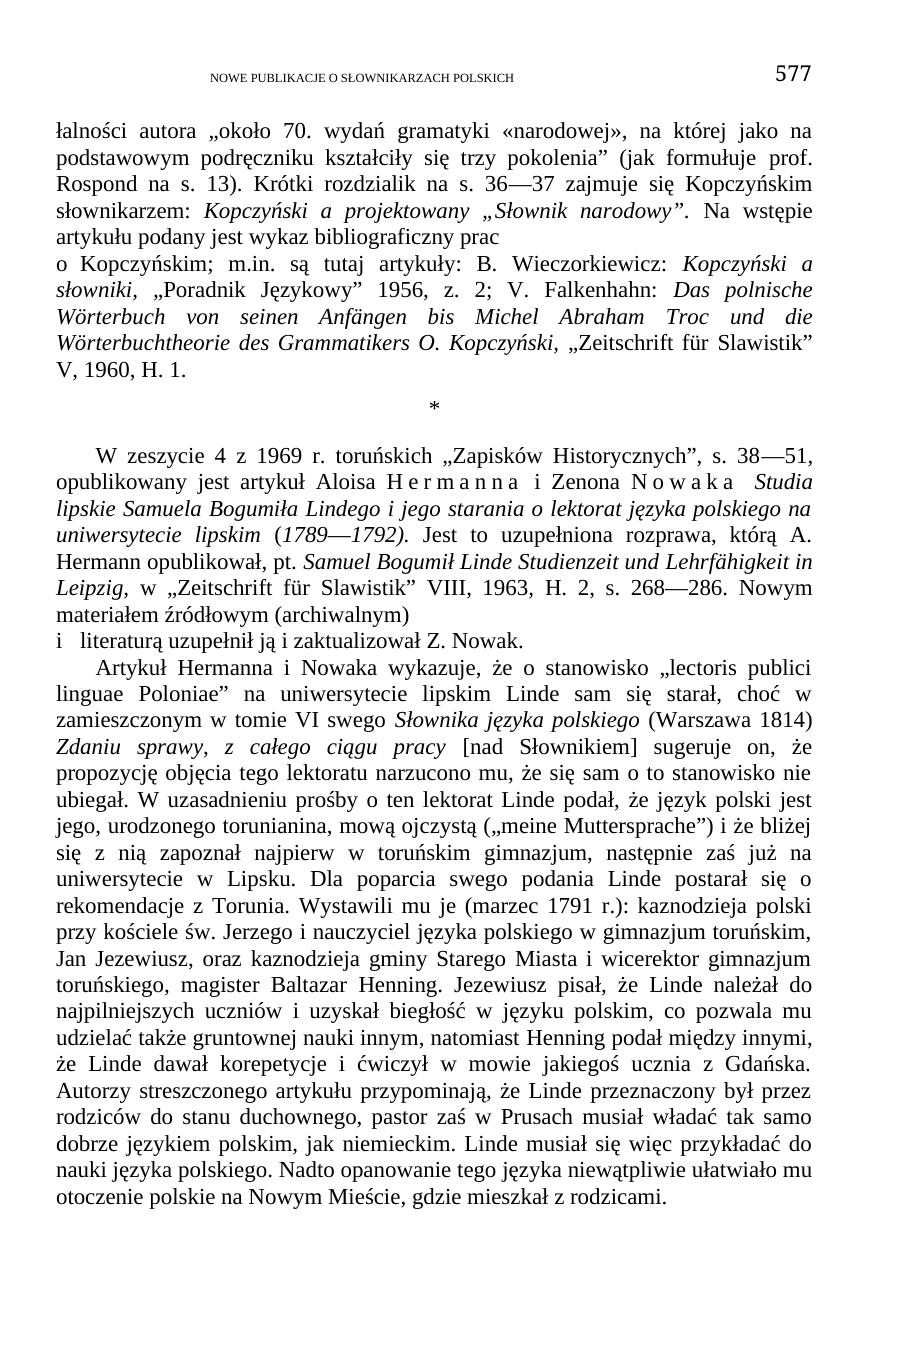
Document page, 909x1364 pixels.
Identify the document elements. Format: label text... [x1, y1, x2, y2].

text 577 [775, 64, 812, 86]
text łalności autora „około 70. wydań gramatyki «narodowej», na której jako na podstawowym podręczniku kształciły się trzy pokolenia” (jak formułuje prof. Rospond na s. 13). Krótki rozdzialik na s. 36—37 zajmuje się Kopczyńskim słownikarzem: Kopczyński a projektowany „Słownik narodowy”. Na wstępie artykułu podany jest wykaz bibliograficzny prac [56, 118, 813, 250]
text i literaturą uzupełnił ją i zaktualizował Z. Nowak. [56, 627, 813, 654]
text Artykuł Hermanna i Nowaka wykazuje, że o stanowisko „lectoris publici linguae Poloniae” na uniwersytecie lipskim Linde sam się starał, choć w zamieszczonym w tomie VI swego Słownika języka polskiego (Warszawa 1814) Zdaniu sprawy, z całego ciągu pracy [nad Słownikiem] sugeruje on, że propozycję objęcia tego lektoratu narzucono mu, że się sam o to stanowisko nie ubiegał. W uzasadnieniu prośby o ten lektorat Linde podał, że język polski jest jego, urodzonego torunianina, mową ojczystą („meine Muttersprache”) i że bliżej się z nią zapoznał najpierw w toruńskim gimnazjum, następnie zaś już na uniwersytecie w Lipsku. Dla poparcia swego podania Linde postarał się o rekomendacje z Torunia. Wystawili mu je (marzec 1791 r.): kaznodzieja polski przy kościele św. Jerzego i nauczyciel języka polskiego w gimnazjum toruńskim, Jan Jezewiusz, oraz kaznodzieja gminy Starego Miasta i wicerektor gimnazjum toruńskiego, magister Baltazar Henning. Jezewiusz pisał, że Linde należał do najpilniejszych uczniów i uzyskał biegłość w języku polskim, co pozwala mu udzielać także gruntownej nauki innym, natomiast Henning podał między innymi, że Linde dawał korepetycje i ćwiczył w mowie jakiegoś ucznia z Gdańska. Autorzy streszczonego artykułu przypominają, że Linde przeznaczony był przez rodziców do stanu duchownego, pastor zaś w Prusach musiał władać tak samo dobrze językiem polskim, jak niemieckim. Linde musiał się więc przykładać do nauki języka polskiego. Nadto opanowanie tego języka niewątpliwie ułatwiało mu otoczenie polskie na Nowym Mieście, gdzie mieszkał z rodzicami. [56, 654, 813, 1209]
text * [56, 398, 813, 421]
text o Kopczyńskim; m.in. są tutaj artykuły: B. Wieczorkiewicz: Kopczyński a słowniki, „Poradnik Językowy” 1956, z. 2; V. Falkenhahn: Das polnische Wörterbuch von seinen Anfängen bis Michel Abraham Troc und die Wörterbuchtheorie des Grammatikers O. Kopczyński, „Zeitschrift für Slawistik” V, 1960, H. 1. [56, 250, 813, 382]
text W zeszycie 4 z 1969 r. toruńskich „Zapisków Historycznych”, s. 38—51, opublikowany jest artykuł Aloisa Hermanna i Zenona Nowaka Studia lipskie Samuela Bogumiła Lindego i jego starania o lektorat języka polskiego na uniwersytecie lipskim (1789—1792). Jest to uzupełniona rozprawa, którą A. Hermann opublikował, pt. Samuel Bogumił Linde Studienzeit und Lehrfähigkeit in Leipzig, w „Zeitschrift für Slawistik” VIII, 1963, H. 2, s. 268—286. Nowym materiałem źródłowym (archiwalnym) [56, 442, 813, 627]
